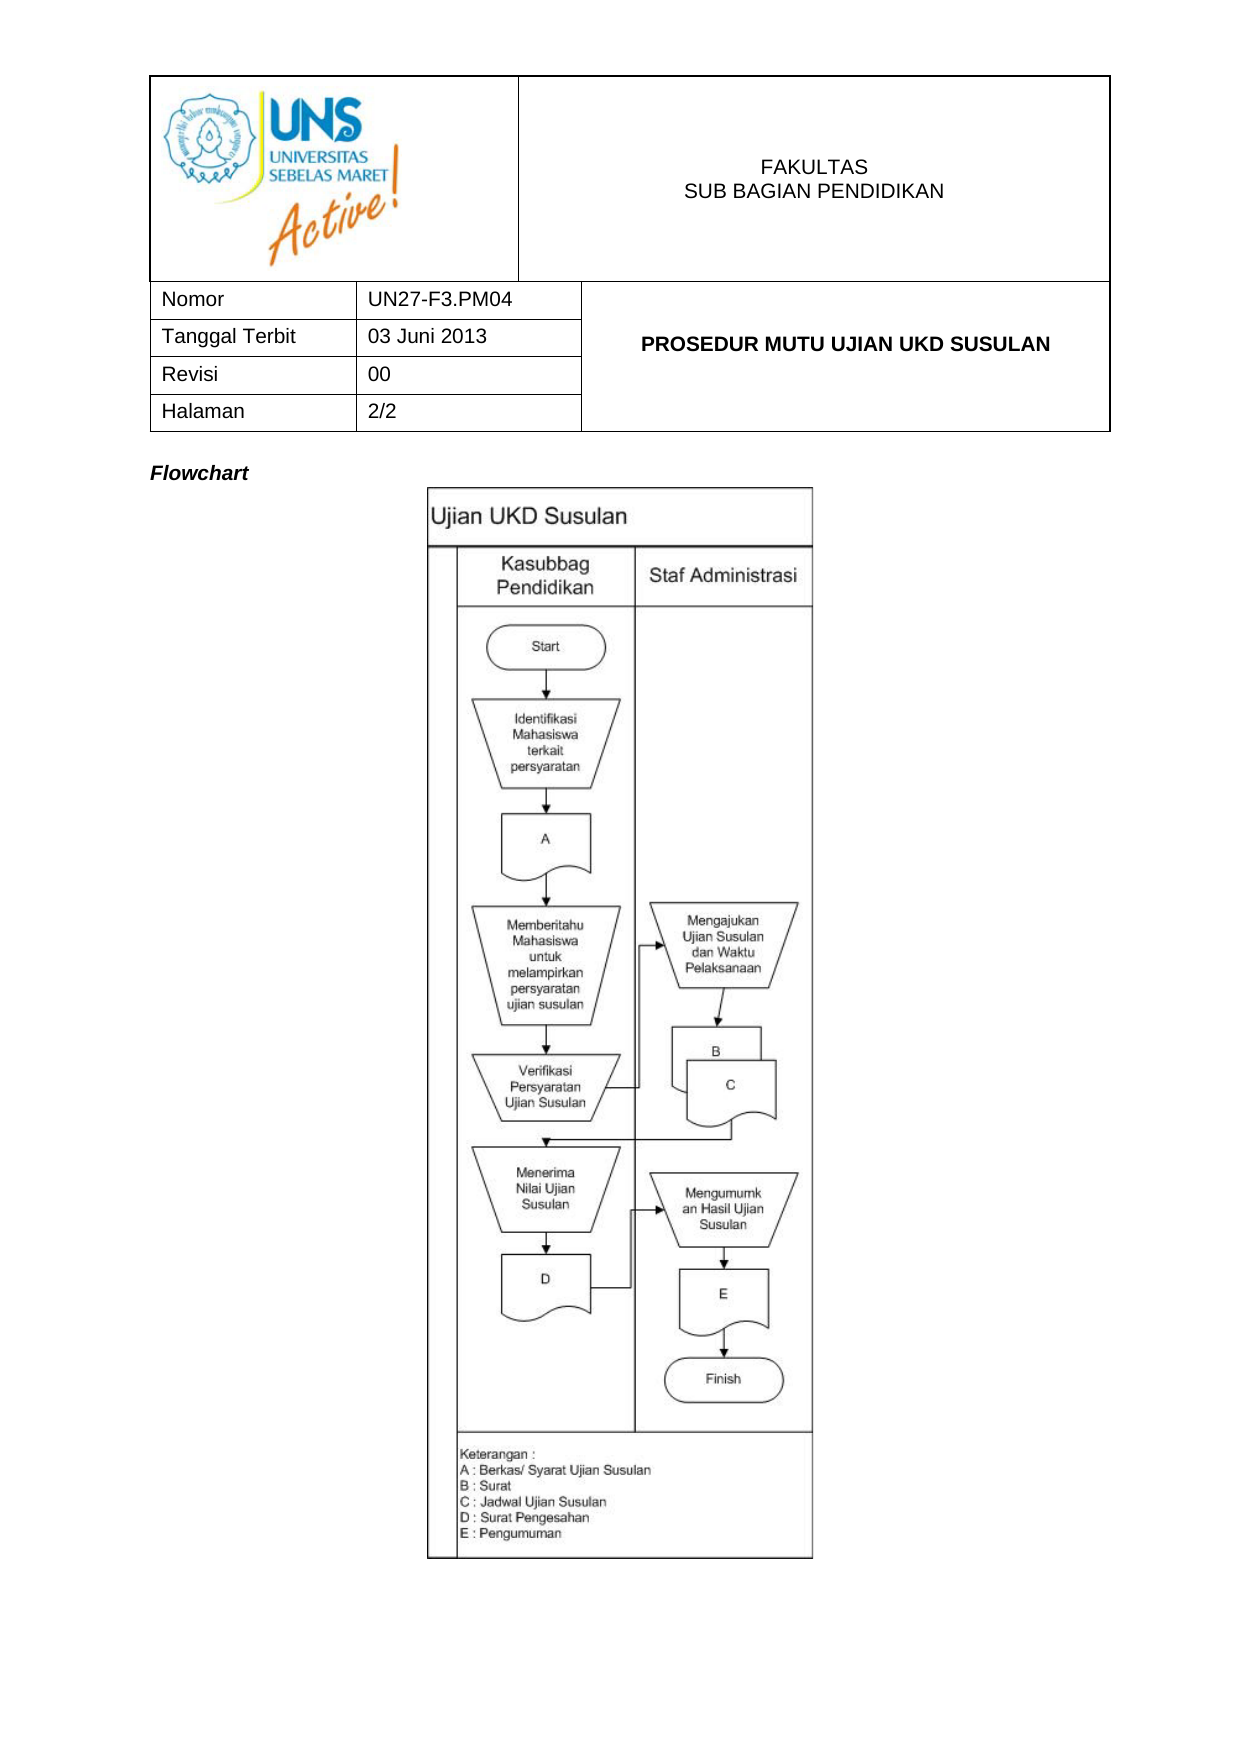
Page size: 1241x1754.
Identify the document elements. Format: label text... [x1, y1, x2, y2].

text Flowchart [150, 460, 1090, 484]
picture [427, 487, 814, 1559]
